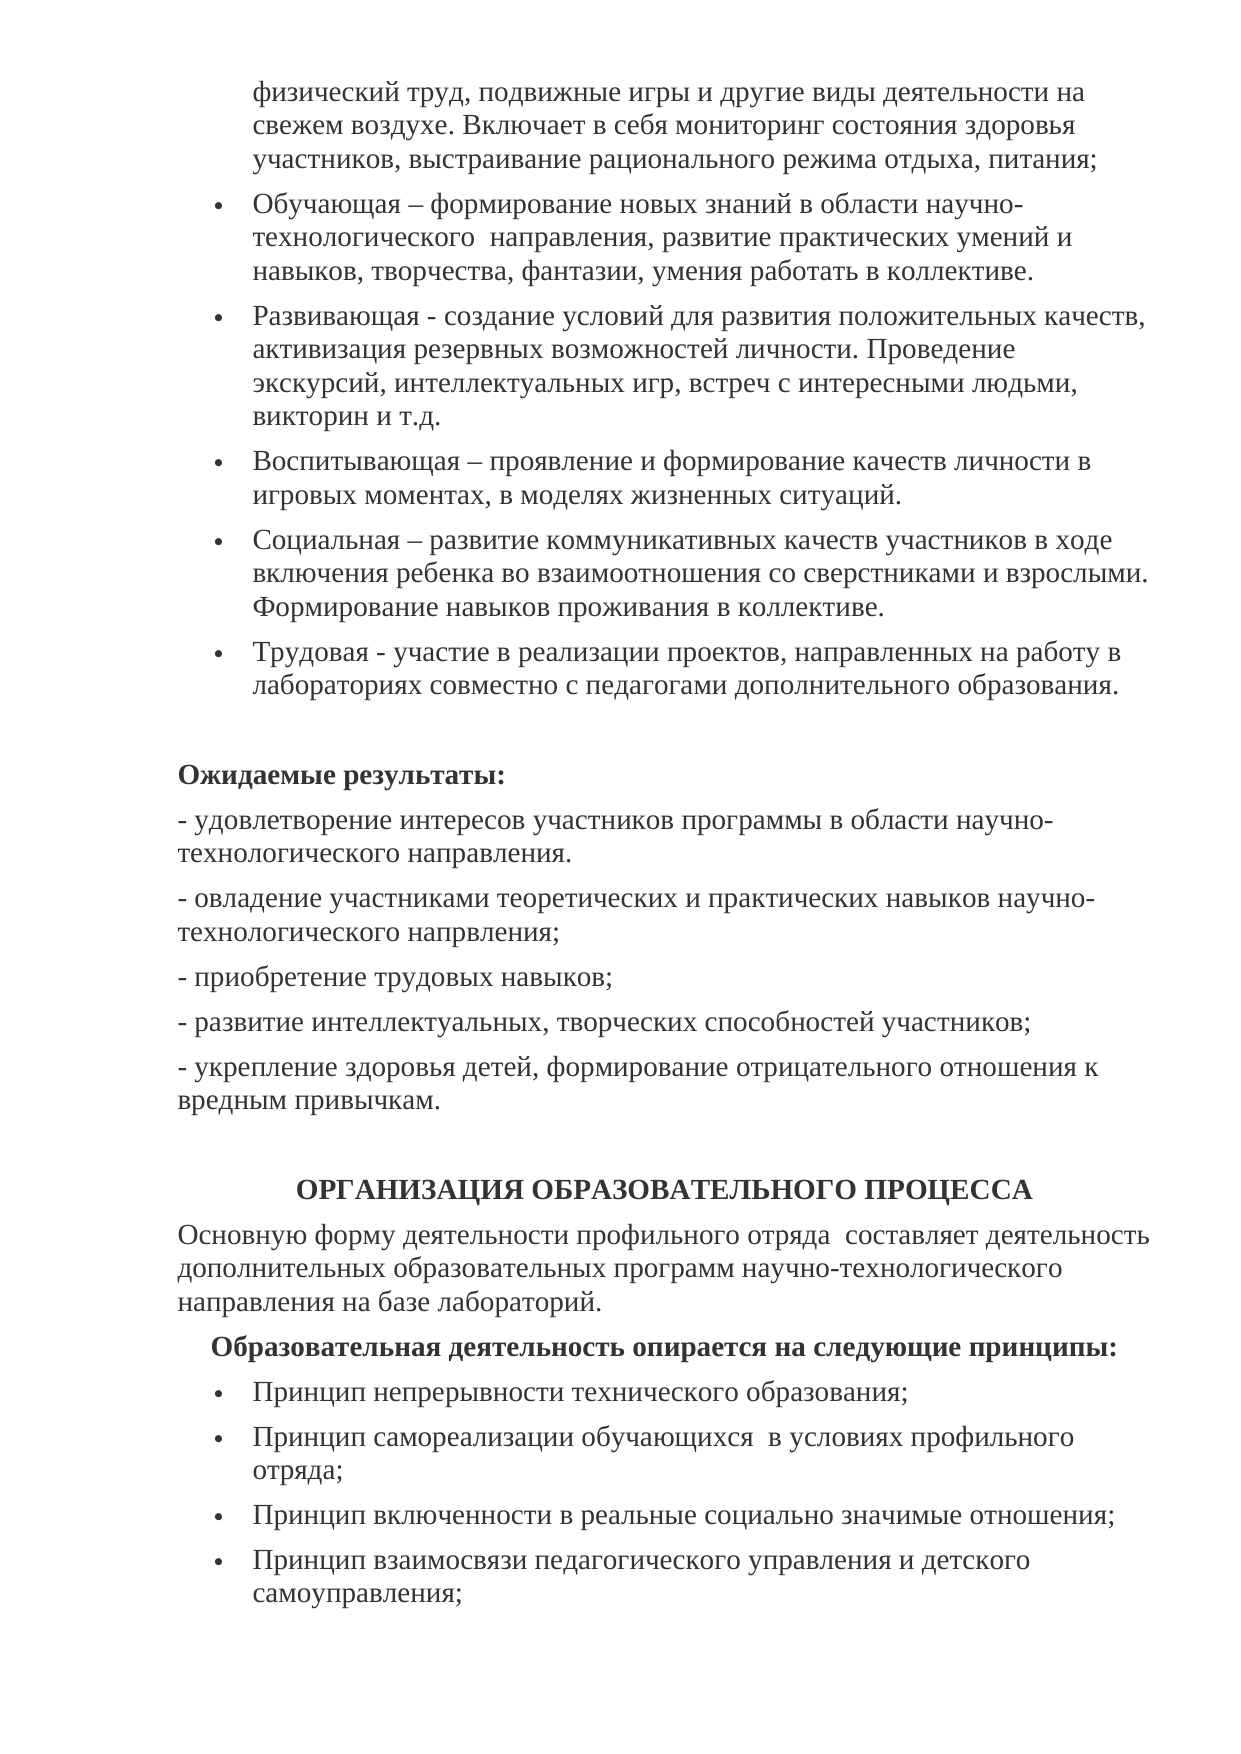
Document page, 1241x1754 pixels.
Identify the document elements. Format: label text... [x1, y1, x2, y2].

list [215, 74, 1152, 174]
text Ожидаемые результаты: [177, 757, 1152, 791]
text - укрепление здоровья детей, формирование отрицательного отношения к вредным привычкам. [177, 1049, 1152, 1116]
text ОРГАНИЗАЦИЯ ОБРАЗОВАТЕЛЬНОГО ПРОЦЕССА [177, 1172, 1152, 1206]
text - удовлетворение интересов участников программы в области научно-технологического направления. [177, 802, 1152, 869]
list Принцип взаимосвязи педагогического управления и детского самоуправления; [215, 1542, 1152, 1609]
text Образовательная деятельность опирается на следующие принципы: [177, 1329, 1152, 1362]
list Принцип непрерывности технического образования; [215, 1374, 1152, 1407]
text Основную форму деятельности профильного отряда составляет деятельность дополнительных образовательных программ научно-технологического направления на базе лабораторий. [177, 1217, 1152, 1317]
list Социальная – развитие коммуникативных качеств участников в ходе включения ребенка во взаимоотношения со сверстниками и взрослыми. Формирование навыков проживания в коллективе. [215, 522, 1152, 622]
text - развитие интеллектуальных, творческих способностей участников; [177, 1004, 1152, 1037]
list Развивающая - создание условий для развития положительных качеств, активизация резервных возможностей личности. Проведение экскурсий, интеллектуальных игр, встреч с интересными людьми, викторин и т.д. [215, 298, 1152, 432]
list Обучающая – формирование новых знаний в области научно-технологического направления, развитие практических умений и навыков, творчества, фантазии, умения работать в коллективе. [215, 186, 1152, 286]
list Трудовая - участие в реализации проектов, направленных на работу в лабораториях совместно с педагогами дополнительного образования. [215, 634, 1152, 701]
list Принцип самореализации обучающихся в условиях профильного отряда; [215, 1419, 1152, 1486]
list Воспитывающая – проявление и формирование качеств личности в игровых моментах, в моделях жизненных ситуаций. [215, 443, 1152, 510]
list Принцип включенности в реальные социально значимые отношения; [215, 1497, 1152, 1531]
text - приобретение трудовых навыков; [177, 959, 1152, 992]
text - овладение участниками теоретических и практических навыков научно-технологического напрвления; [177, 880, 1152, 947]
